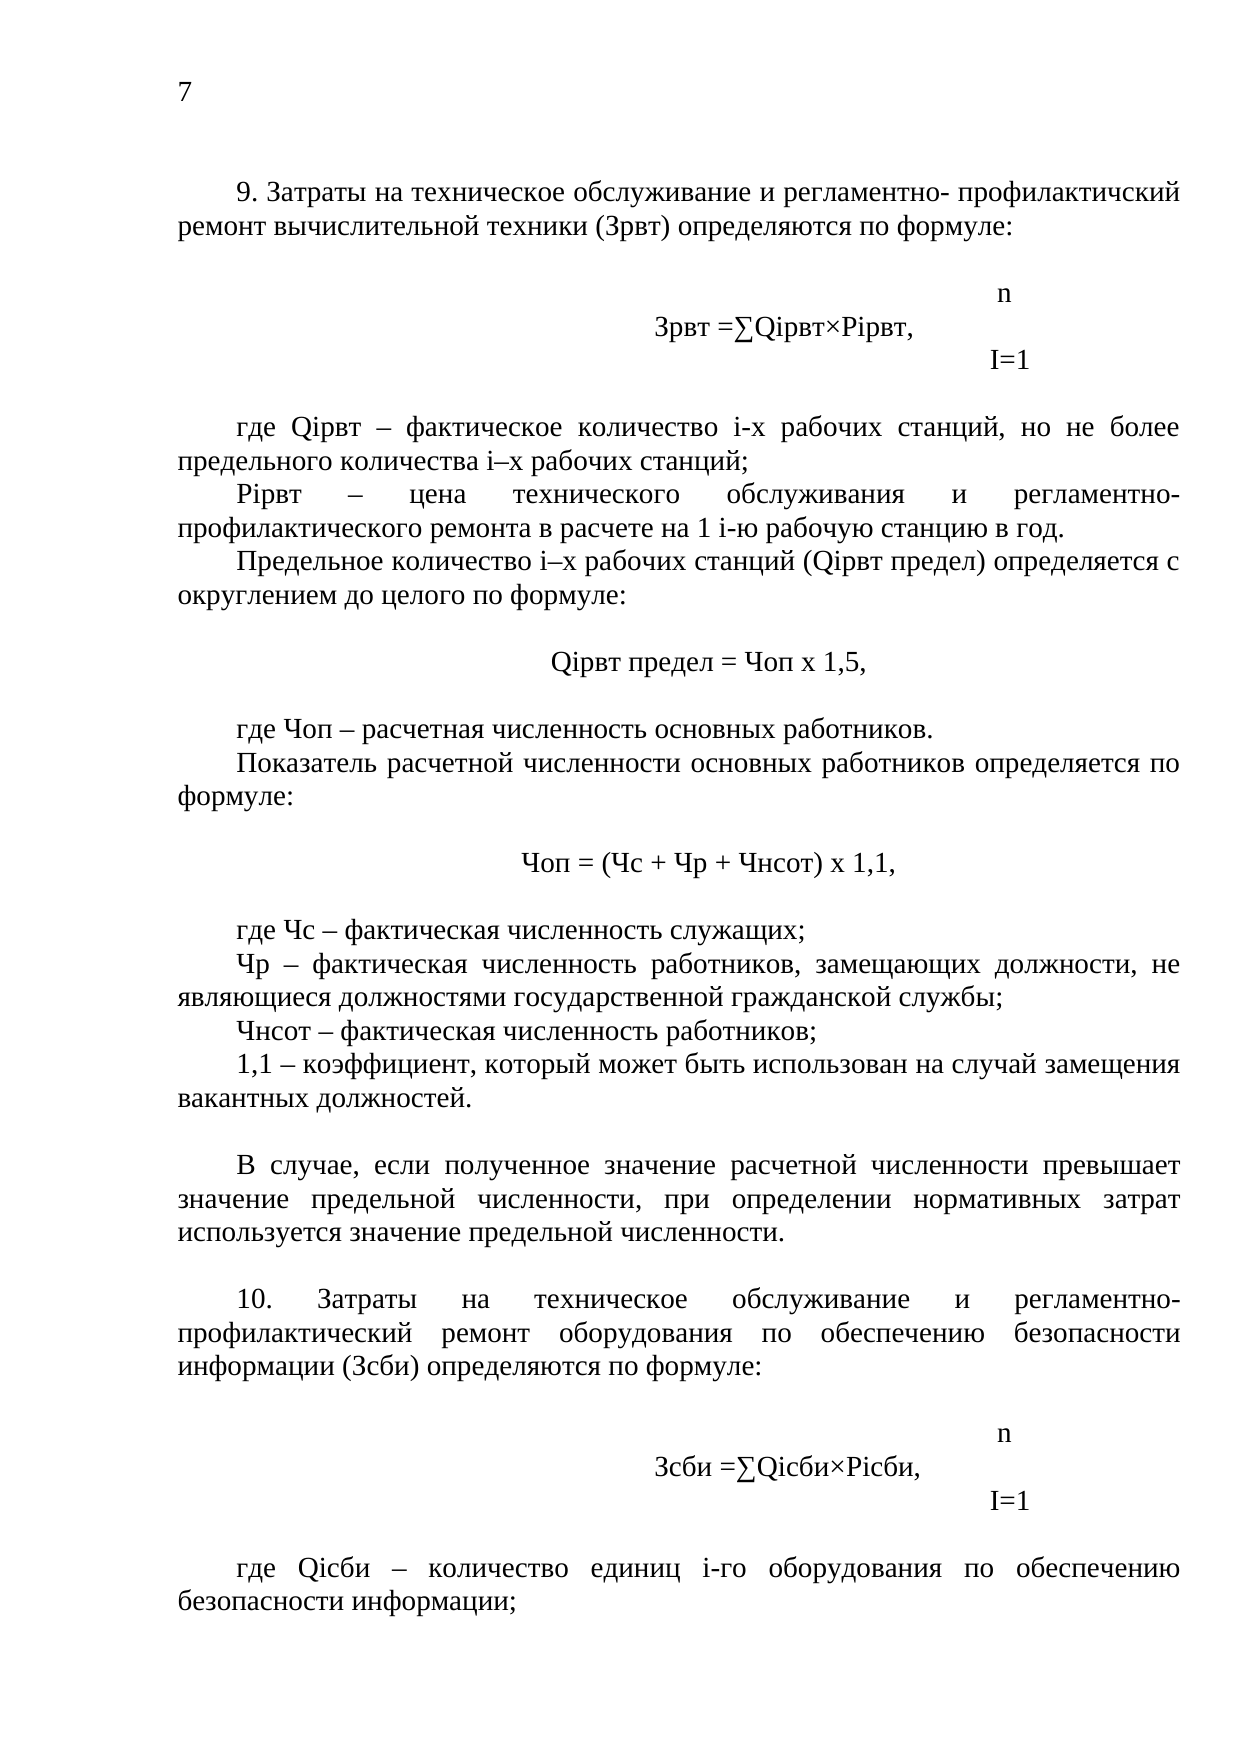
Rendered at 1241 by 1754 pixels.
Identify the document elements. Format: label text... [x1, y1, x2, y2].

text где Qiсби – количество единиц i-го оборудования по обеспечению безопасности информации; [177, 1550, 1181, 1617]
text Предельное количество i–х рабочих станций (Qiрвт предел) определяется с округлением до целого по формуле: [177, 543, 1181, 611]
list n [303, 275, 1181, 309]
list n [303, 1416, 1181, 1449]
text Чнсот – фактическая численность работников; [177, 1013, 1181, 1047]
text 9. Затраты на техническое обслуживание и регламентно- профилактичский ремонт вычислительной техники (Зрвт) определяются по формуле: [177, 174, 1181, 242]
text 10. Затраты на техническое обслуживание и регламентно-профилактический ремонт оборудования по обеспечению безопасности информации (Зсби) определяются по формуле: [177, 1281, 1181, 1382]
text Чр – фактическая численность работников, замещающих должности, не являющиеся должностями государственной гражданской службы; [177, 946, 1181, 1013]
text Показатель расчетной численности основных работников определяется по формуле: [177, 745, 1181, 812]
list I=1 [303, 1483, 1181, 1516]
text где Чоп – расчетная численность основных работников. [177, 711, 1181, 745]
list I=1 [303, 342, 1181, 376]
text В случае, если полученное значение расчетной численности превышает значение предельной численности, при определении нормативных затрат используется значение предельной численности. [177, 1147, 1181, 1248]
text где Qiрвт – фактическое количество i-х рабочих станций, но не более предельного количества i–х рабочих станций; [177, 409, 1181, 476]
text Piрвт – цена технического обслуживания и регламентно-профилактического ремонта в расчете на 1 i-ю рабочую станцию в год. [177, 476, 1181, 543]
text где Чс – фактическая численность служащих; [177, 912, 1181, 946]
list Зрвт =∑Qiрвт×Piрвт, [303, 309, 1181, 342]
text Чоп = (Чс + Чр + Чнсот) x 1,1, [177, 845, 1181, 879]
text 1,1 – коэффициент, который может быть использован на случай замещения вакантных должностей. [177, 1047, 1181, 1114]
text Qiрвт предел = Чоп x 1,5, [177, 644, 1181, 678]
list Зсби =∑Qiсби×Piсби, [303, 1449, 1181, 1483]
